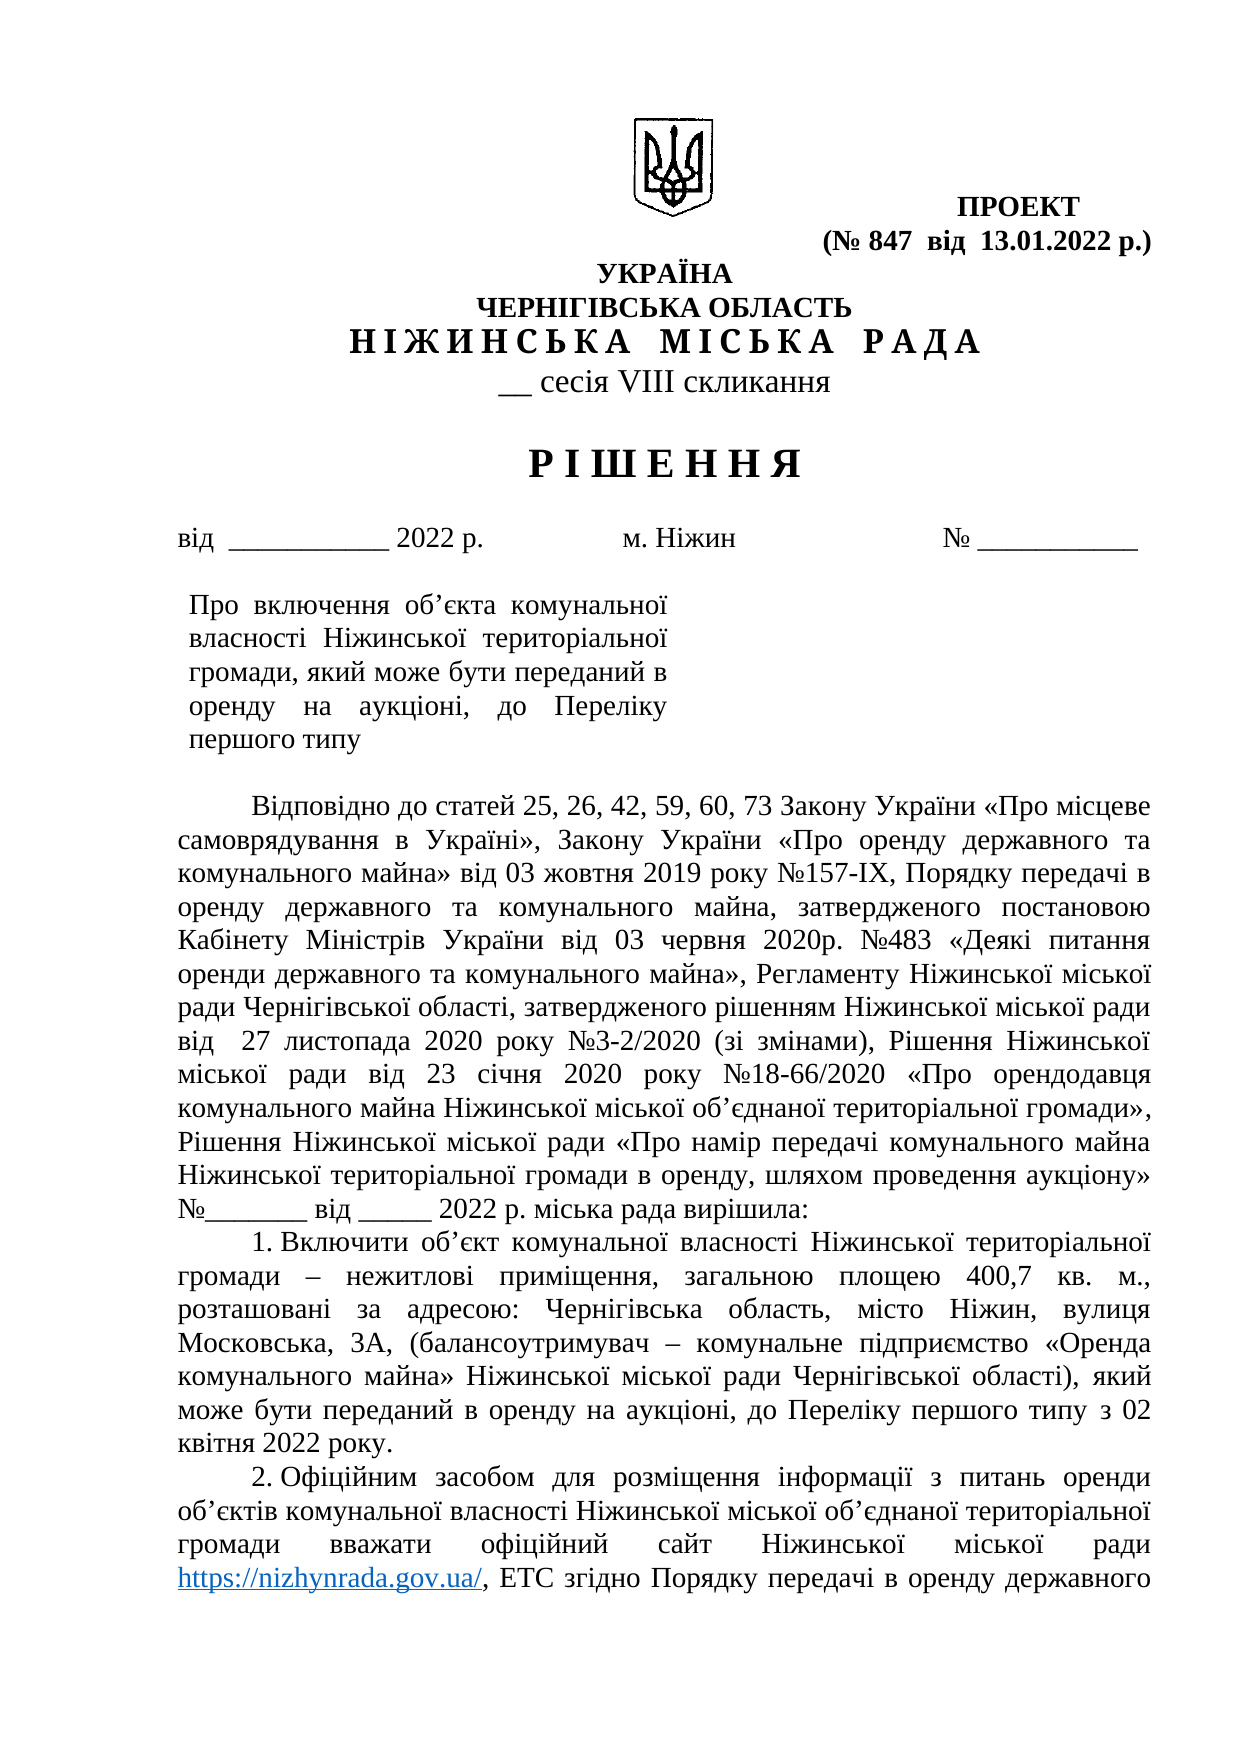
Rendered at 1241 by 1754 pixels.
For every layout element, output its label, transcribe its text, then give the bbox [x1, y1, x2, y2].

text 1. Включити об’єкт комунальної власності Ніжинської територіальної громади – нежитлові приміщення, загальною площею 400,7 кв. м., розташовані за адресою: Чернігівська область, місто Ніжин, вулиця Московська, 3А, (балансоутримувач – комунальне підприємство «Оренда комунального майна» Ніжинської міської ради Чернігівської області), який може бути переданий в оренду на аукціоні, до Переліку першого типу з 02 квітня 2022 року. [177, 1224, 1152, 1459]
text Н І Ж И Н С Ь К А М І С Ь К А Р А Д А [177, 323, 1152, 362]
text (№ 847 від 13.01.2022 р.) [177, 223, 1152, 256]
text Відповідно до статей 25, 26, 42, 59, 60, 73 Закону України «Про місцеве самоврядування в Україні», Закону України «Про оренду державного та комунального майна» від 03 жовтня 2019 року №157-IX, Порядку передачі в оренду державного та комунального майна, затвердженого постановою Кабінету Міністрів України від 03 червня 2020р. №483 «Деякі питання оренди державного та комунального майна», Регламентy Ніжинської міської ради Чернігівської області, затвердженого рішенням Ніжинської міської ради від 27 листопада 2020 року №3-2/2020 (зі змінами), Рішення Ніжинської міської ради від 23 січня 2020 року №18-66/2020 «Про орендодавця комунального майна Ніжинської міської об’єднаної територіальної громади», Рішення Ніжинської міської ради «Про намір передачі комунального майна Ніжинської територіальної громади в оренду, шляхом проведення аукціону» №_______ від _____ 2022 р. міська рада вирішила: [177, 788, 1152, 1224]
text ПРОЕКТ [177, 118, 1152, 223]
text від ___________ 2022 р. м. Ніжин № ___________ [177, 520, 1152, 553]
picture [633, 118, 714, 217]
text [177, 1459, 1152, 1593]
text Р І Ш Е Н Н Я [177, 438, 1152, 486]
text УКРАЇНА [177, 256, 1152, 290]
text __ сесія VIIІ скликання [177, 362, 1152, 400]
text ЧЕРНІГІВСЬКА ОБЛАСТЬ [177, 290, 1152, 323]
table_header Про включення об’єкта комунальної власності Ніжинської територіальної громади, який може бути переданий в оренду на аукціоні, до Переліку першого типу [177, 587, 679, 755]
